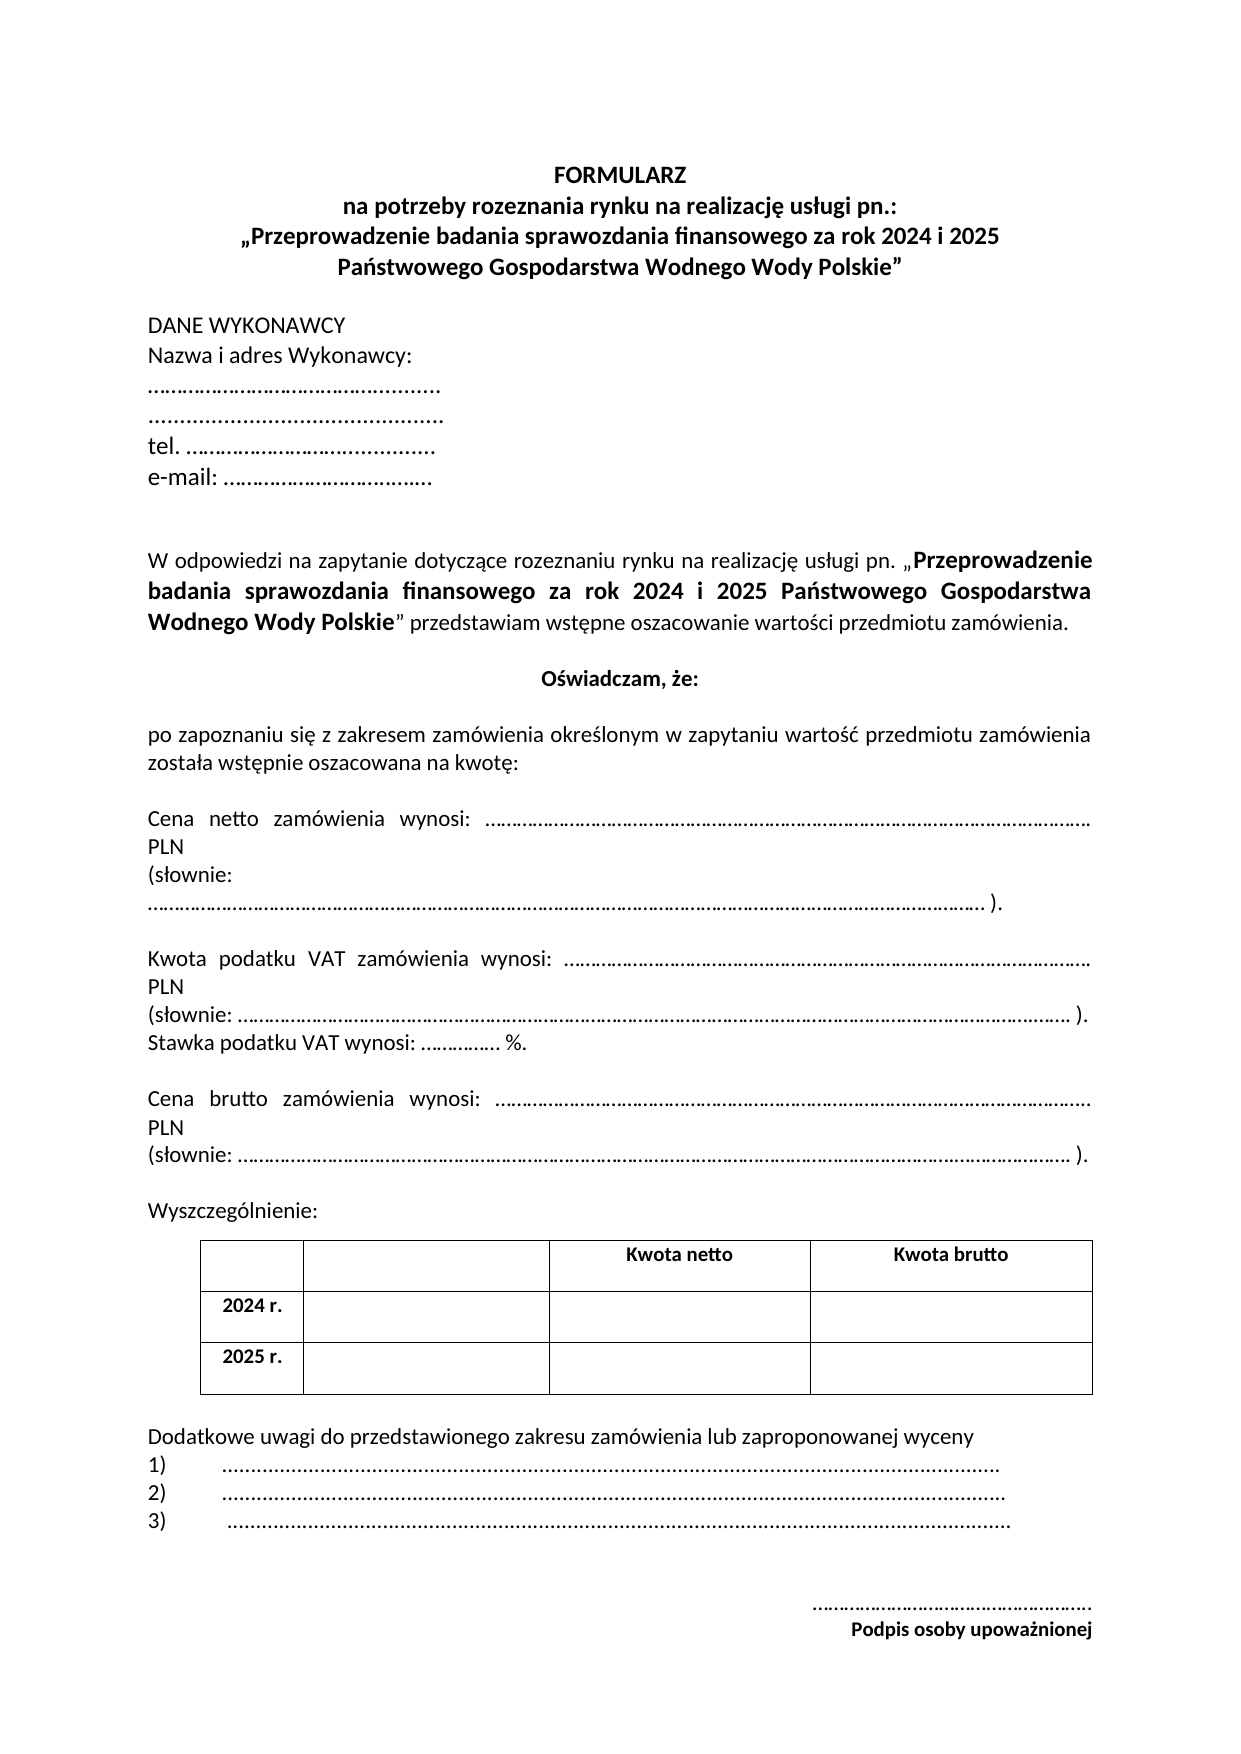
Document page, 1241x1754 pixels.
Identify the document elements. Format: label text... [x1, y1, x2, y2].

text (słownie: …………………………………………………………………………………………………………………………………………… ). [148, 860, 1092, 916]
table_cell [811, 1343, 1092, 1393]
text na potrzeby rozeznania rynku na realizację usługi pn.: [148, 190, 1092, 220]
table_header [304, 1241, 549, 1291]
text Cena netto zamówienia wynosi: ……………………………………………………………………………………………………. PLN [148, 804, 1092, 860]
text (słownie: …………………………………………………………………………………………………………………………………….……. ). [148, 1001, 1092, 1028]
text 2) ........................................................................................................................................ [148, 1478, 1092, 1507]
table_header Kwota brutto [811, 1241, 1092, 1291]
text 1) ....................................................................................................................................... [148, 1451, 1092, 1478]
text …………………………………........... [148, 369, 1092, 400]
text Oświadczam, że: [148, 664, 1092, 692]
table_header [201, 1241, 303, 1291]
text DANE WYKONAWCY [148, 311, 1092, 340]
text Dodatkowe uwagi do przedstawionego zakresu zamówienia lub zaproponowanej wyceny [148, 1422, 1092, 1451]
text Nazwa i adres Wykonawcy: [148, 340, 1092, 369]
text Cena brutto zamówienia wynosi: ………………………………………………………………………………………………….. PLN [148, 1084, 1092, 1141]
text 3) ........................................................................................................................................ [148, 1507, 1092, 1534]
table_cell 2024 r. [201, 1292, 303, 1342]
text W odpowiedzi na zapytanie dotyczące rozeznaniu rynku na realizację usługi pn. „Przeprowadzenie badania sprawozdania finansowego za rok 2024 i 2025 Państwowego Gospodarstwa Wodnego Wody Polskie” przedstawiam wstępne oszacowanie wartości przedmiotu zamówienia. [148, 545, 1092, 636]
table_cell [550, 1292, 810, 1342]
table_cell [304, 1292, 549, 1342]
text …………………………………………….. [148, 1588, 1092, 1616]
text po zapoznaniu się z zakresem zamówienia określonym w zapytaniu wartość przedmiotu zamówienia została wstępnie oszacowana na kwotę: [148, 720, 1092, 776]
text Wyszczególnienie: [148, 1197, 1092, 1225]
text ............................................... [148, 400, 1092, 430]
text Podpis osoby upoważnionej [148, 1616, 1092, 1641]
text Stawka podatku VAT wynosi: …………… %. [148, 1028, 1092, 1057]
text tel. ………………………............... [148, 430, 1092, 461]
table_header Kwota netto [550, 1241, 810, 1291]
text e-mail: ………………………..….… [148, 461, 1092, 491]
table_cell [304, 1343, 549, 1393]
text FORMULARZ [148, 159, 1092, 190]
table_cell 2025 r. [201, 1343, 303, 1393]
table_cell [811, 1292, 1092, 1342]
text (słownie: ……………………………………………………………………………………………………………………….…………………. ). [148, 1141, 1092, 1169]
text „Przeprowadzenie badania sprawozdania finansowego za rok 2024 i 2025 Państwowego Gospodarstwa Wodnego Wody Polskie” [148, 220, 1092, 281]
table_cell [550, 1343, 810, 1393]
text Kwota podatku VAT zamówienia wynosi: ………………………………………………………………………………………. PLN [148, 944, 1092, 1001]
